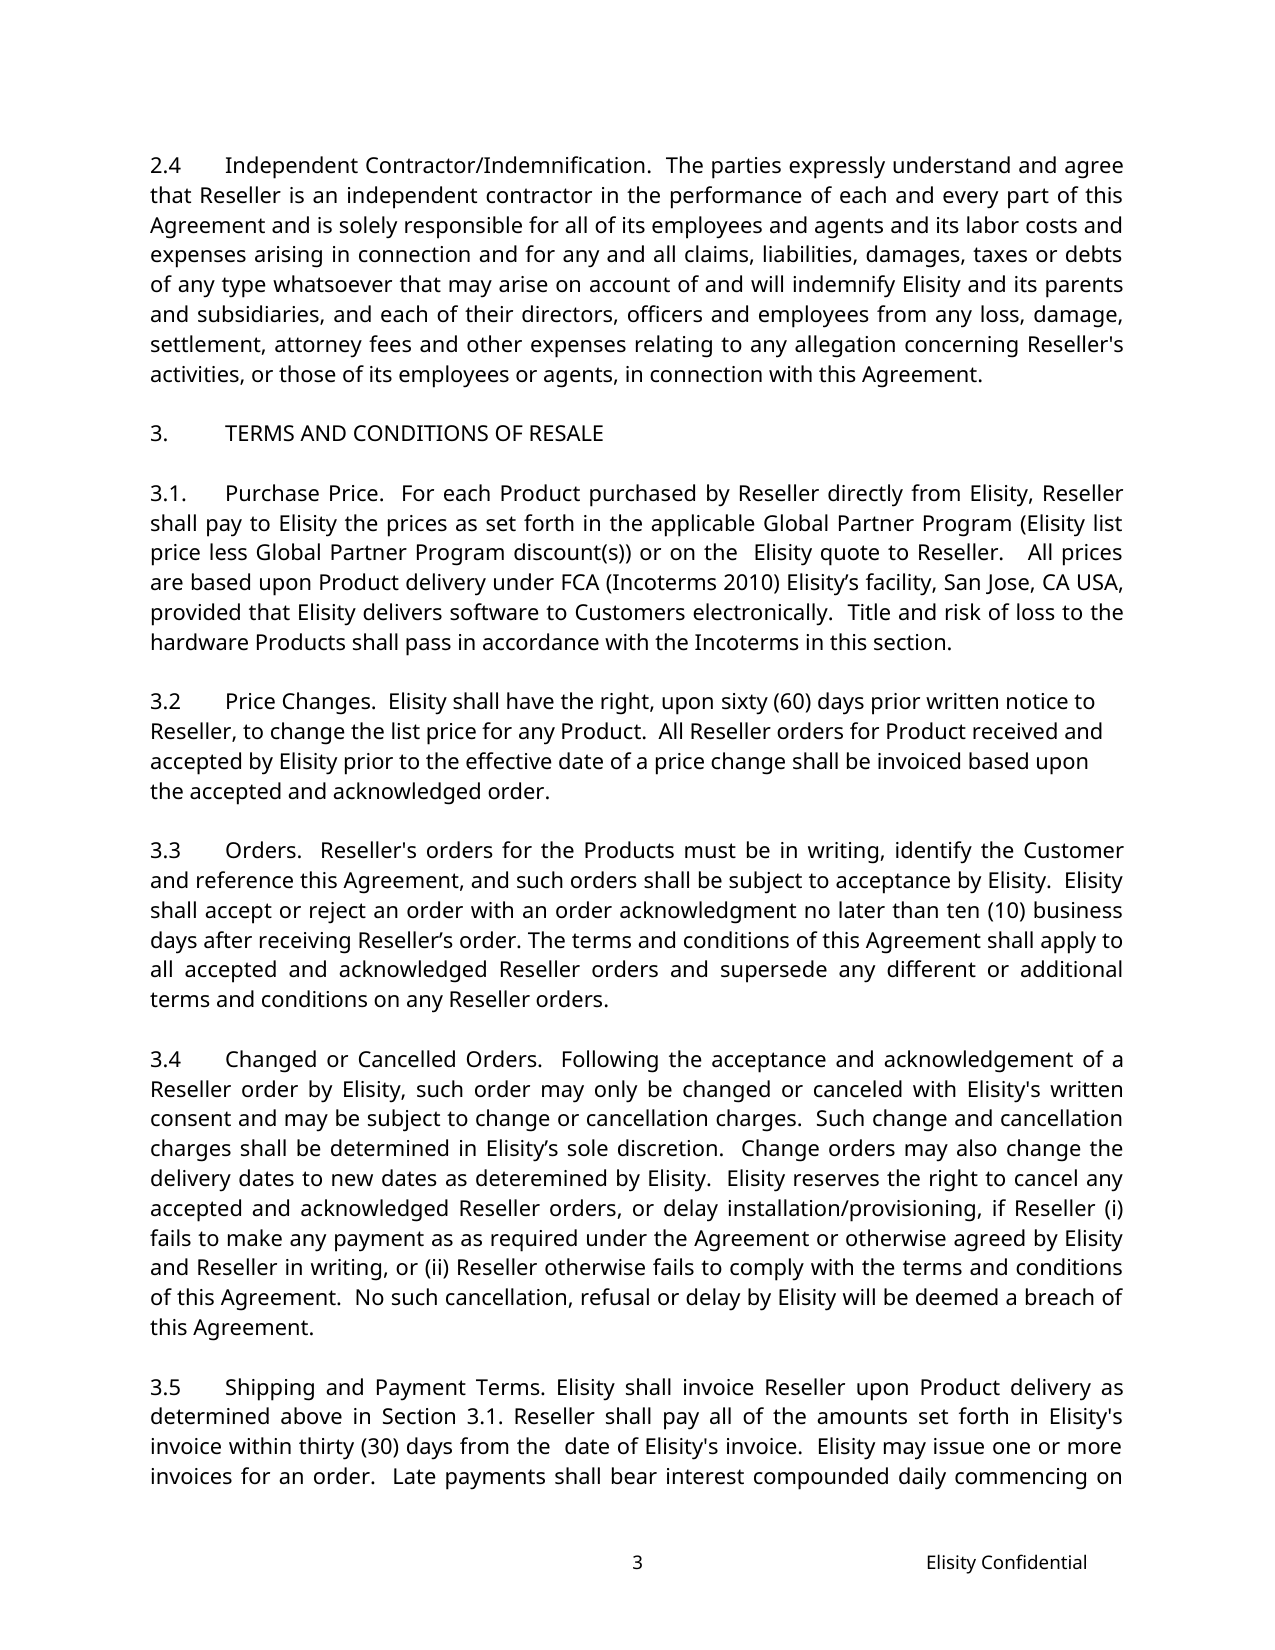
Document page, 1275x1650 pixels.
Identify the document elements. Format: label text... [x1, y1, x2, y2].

list 3.2 Price Changes. Elisity shall have the right, upon sixty (60) days prior written notice to Reseller, to change the list price for any Product. All Reseller orders for Product received and accepted by Elisity prior to the effective date of a price change shall be invoiced based upon the accepted and acknowledged order. [150, 686, 1125, 805]
text 3. TERMS AND CONDITIONS OF RESALE [150, 418, 1125, 448]
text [150, 1371, 1125, 1491]
text 3.3 Orders. Reseller's orders for the Products must be in writing, identify the Customer and reference this Agreement, and such orders shall be subject to acceptance by Elisity. Elisity shall accept or reject an order with an order acknowledgment no later than ten (10) business days after receiving Reseller’s order. The terms and conditions of this Agreement shall apply to all accepted and acknowledged Reseller orders and supersede any different or additional terms and conditions on any Reseller orders. [150, 835, 1125, 1014]
text 3.1. Purchase Price. For each Product purchased by Reseller directly from Elisity, Reseller shall pay to Elisity the prices as set forth in the applicable Global Partner Program (Elisity list price less Global Partner Program discount(s)) or on the Elisity quote to Reseller. All prices are based upon Product delivery under FCA (Incoterms 2010) Elisity’s facility, San Jose, CA USA, provided that Elisity delivers software to Customers electronically. Title and risk of loss to the hardware Products shall pass in accordance with the Incoterms in this section. [150, 478, 1125, 656]
text 2.4 Independent Contractor/Indemnification. The parties expressly understand and agree that Reseller is an independent contractor in the performance of each and every part of this Agreement and is solely responsible for all of its employees and agents and its labor costs and expenses arising in connection and for any and all claims, liabilities, damages, taxes or debts of any type whatsoever that may arise on account of and will indemnify Elisity and its parents and subsidiaries, and each of their directors, officers and employees from any loss, damage, settlement, attorney fees and other expenses relating to any allegation concerning Reseller's activities, or those of its employees or agents, in connection with this Agreement. [150, 150, 1125, 388]
text 3.4 Changed or Cancelled Orders. Following the acceptance and acknowledgement of a Reseller order by Elisity, such order may only be changed or canceled with Elisity's written consent and may be subject to change or cancellation charges. Such change and cancellation charges shall be determined in Elisity’s sole discretion. Change orders may also change the delivery dates to new dates as deteremined by Elisity. Elisity reserves the right to cancel any accepted and acknowledged Reseller orders, or delay installation/provisioning, if Reseller (i) fails to make any payment as as required under the Agreement or otherwise agreed by Elisity and Reseller in writing, or (ii) Reseller otherwise fails to comply with the terms and conditions of this Agreement. No such cancellation, refusal or delay by Elisity will be deemed a breach of this Agreement. [150, 1044, 1125, 1342]
